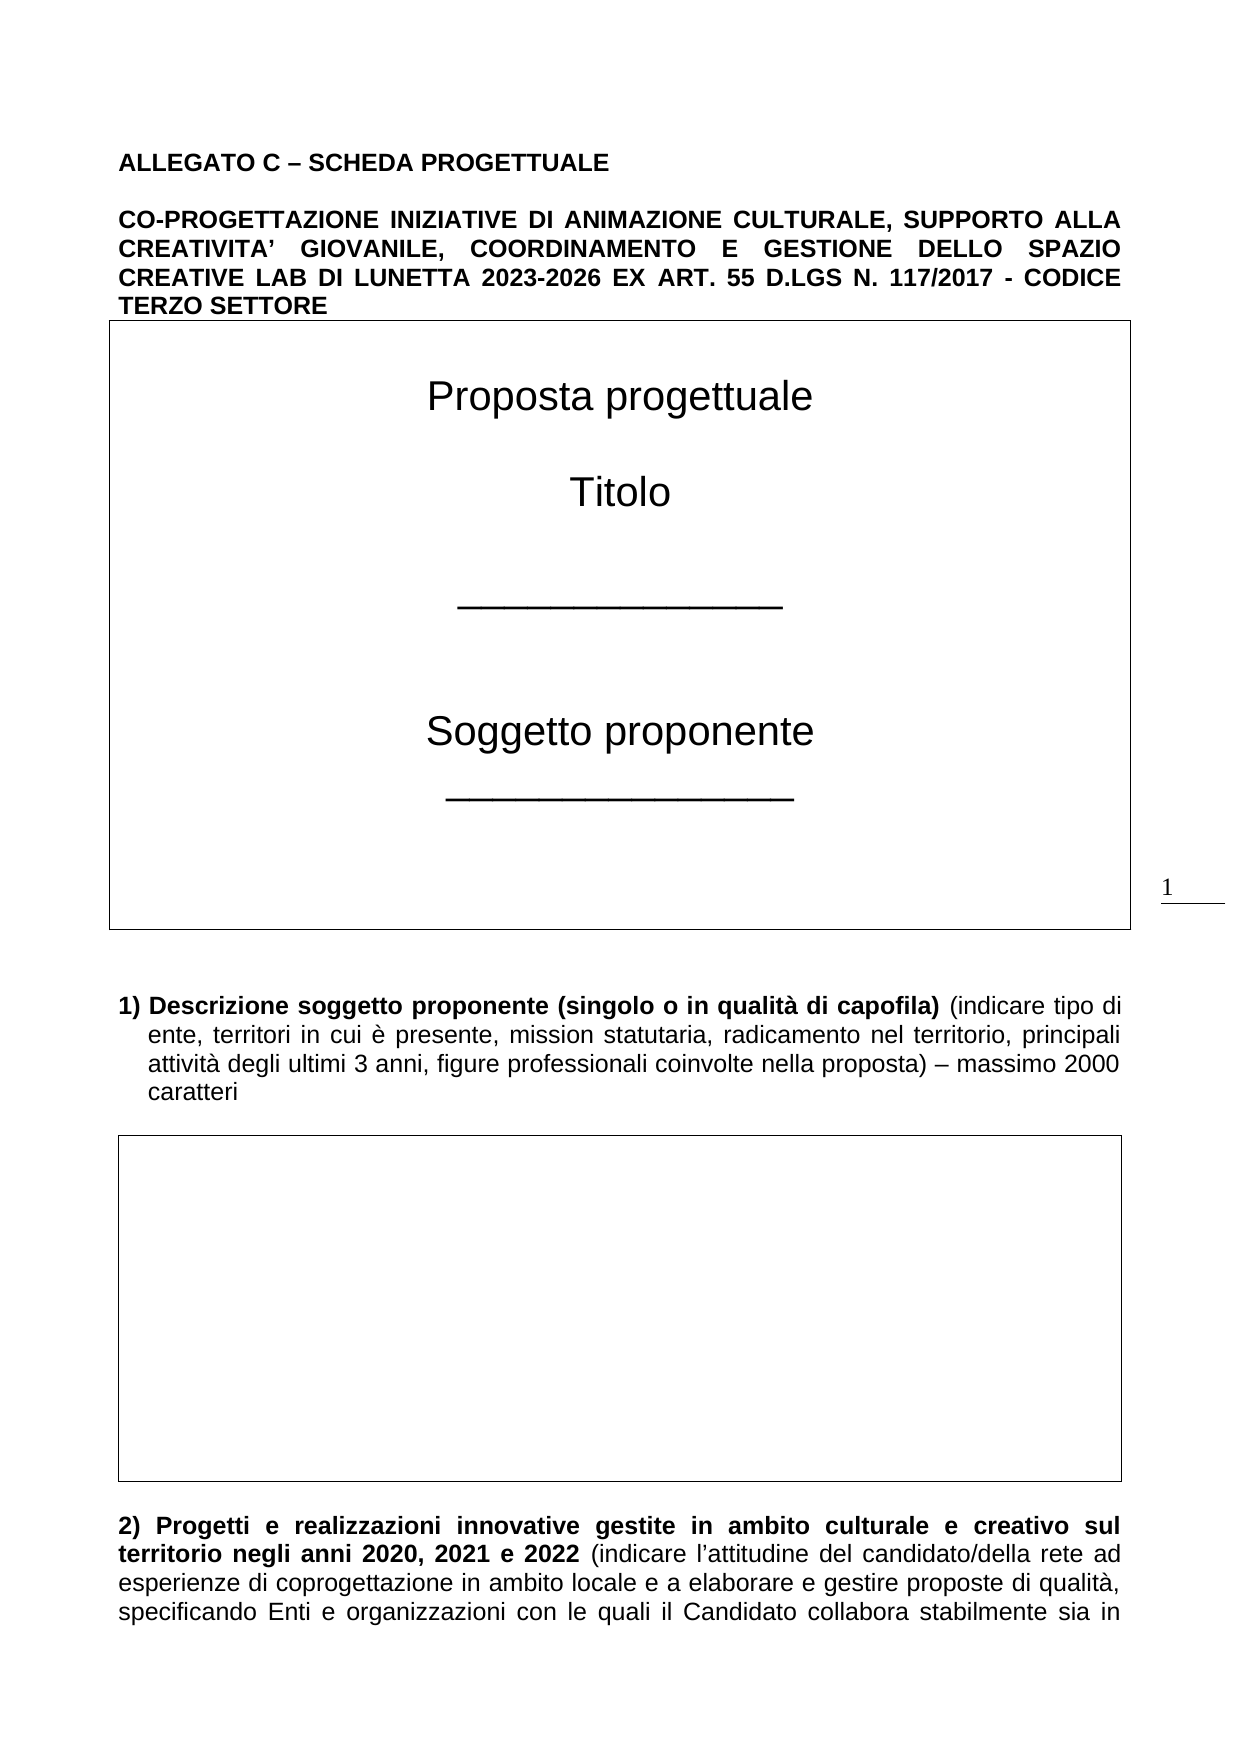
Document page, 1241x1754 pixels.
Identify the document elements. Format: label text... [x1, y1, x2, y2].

text 1) Descrizione soggetto proponente (singolo o in qualità di capofila) (indicare tipo di ente, territori in cui è presente, mission statutaria, radicamento nel territorio, principali attività degli ultimi 3 anni, figure professionali coinvolte nella proposta) – massimo 2000 caratteri [118, 991, 1122, 1106]
text CO-PROGETTAZIONE INIZIATIVE DI ANIMAZIONE CULTURALE, SUPPORTO ALLA CREATIVITA’ GIOVANILE, COORDINAMENTO E GESTIONE DELLO SPAZIO CREATIVE LAB DI LUNETTA 2023-2026 EX ART. 55 D.LGS N. 117/2017 - CODICE TERZO SETTORE [118, 205, 1122, 320]
text ALLEGATO C – SCHEDA PROGETTUALE [118, 148, 1122, 176]
text _______________ [118, 754, 1122, 802]
text Proposta progettuale [118, 371, 1122, 419]
table_header [119, 1136, 1121, 1481]
text ______________ [118, 563, 1122, 611]
text Soggetto proponente [118, 707, 1122, 754]
text Titolo [118, 467, 1122, 515]
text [118, 1511, 1122, 1626]
